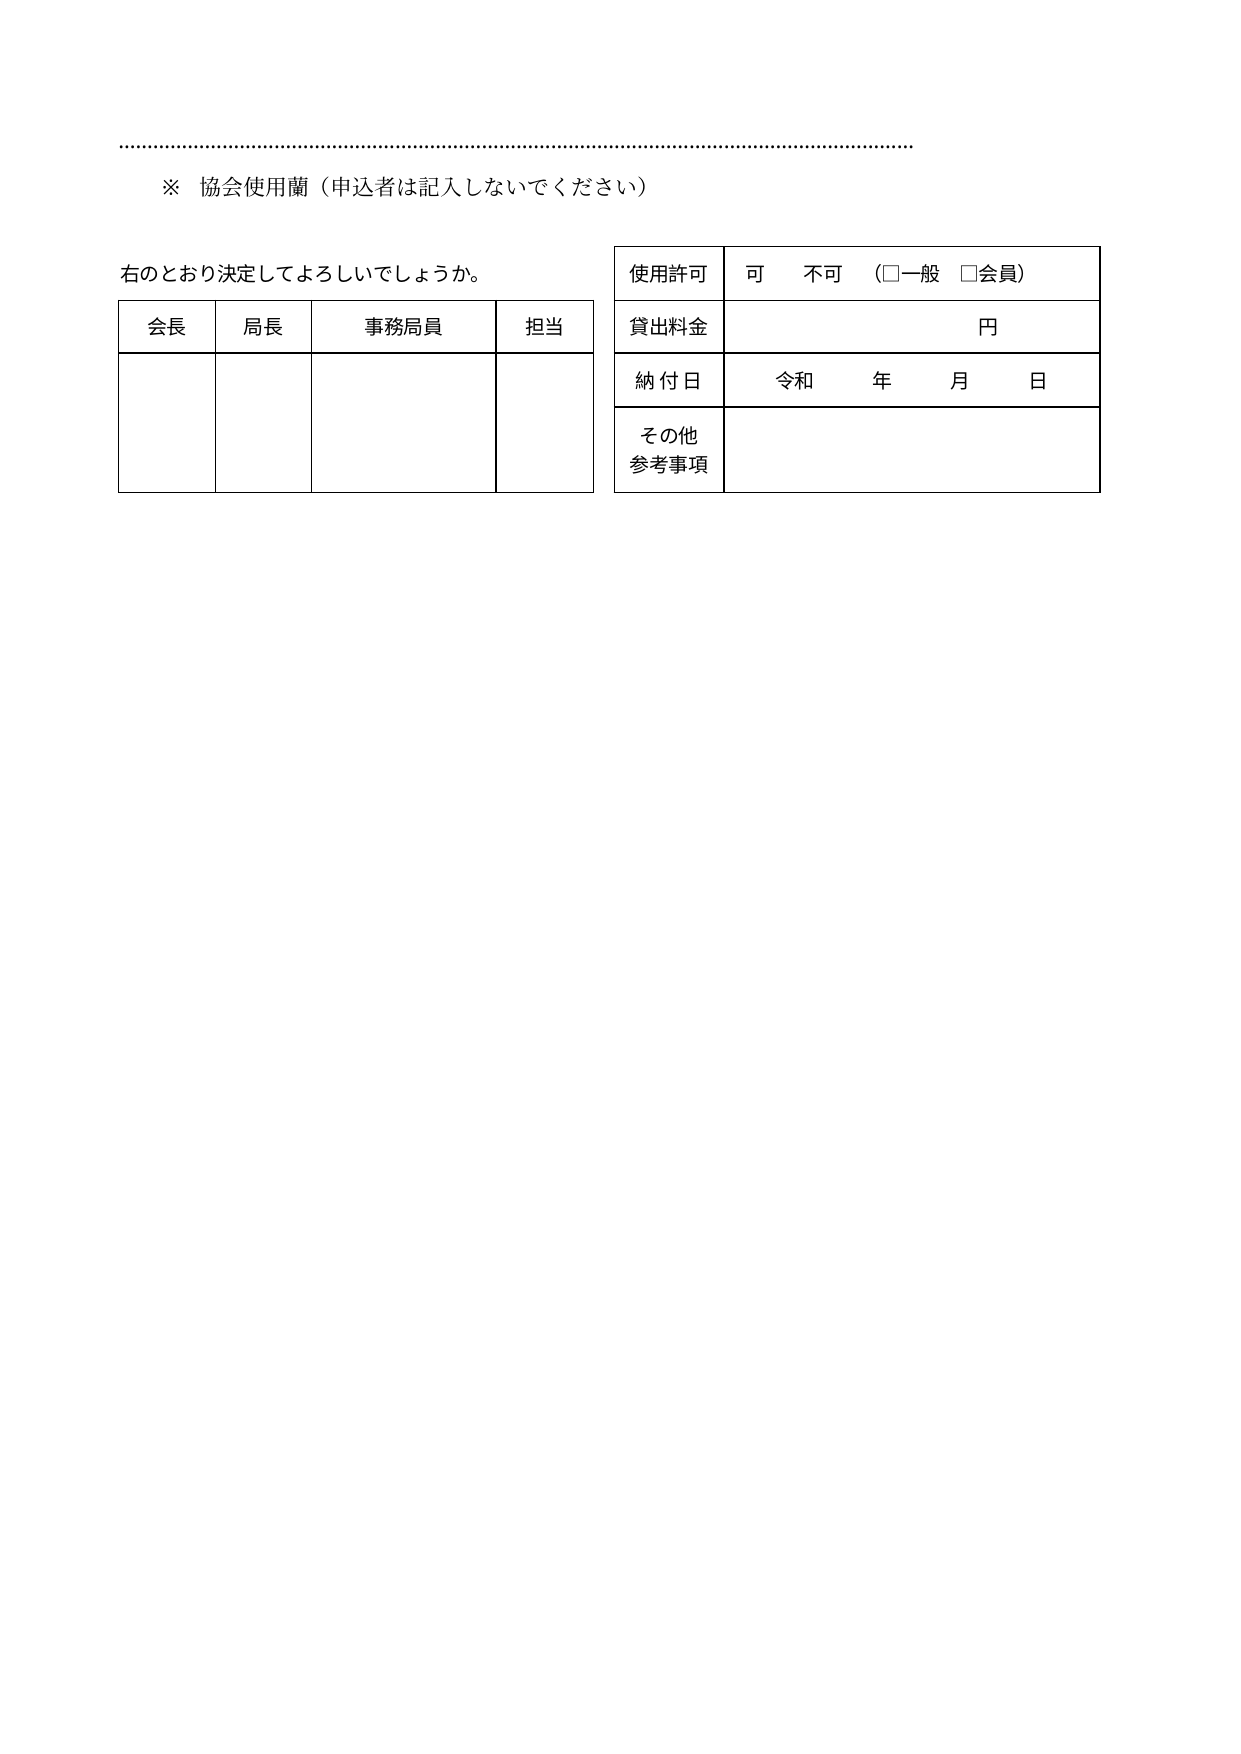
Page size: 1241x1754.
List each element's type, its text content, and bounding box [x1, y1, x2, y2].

list 協会使用蘭（申込者は記入しないでください） [162, 155, 1134, 216]
text ………………………………………………………………………………………………………………………… [118, 125, 1136, 155]
